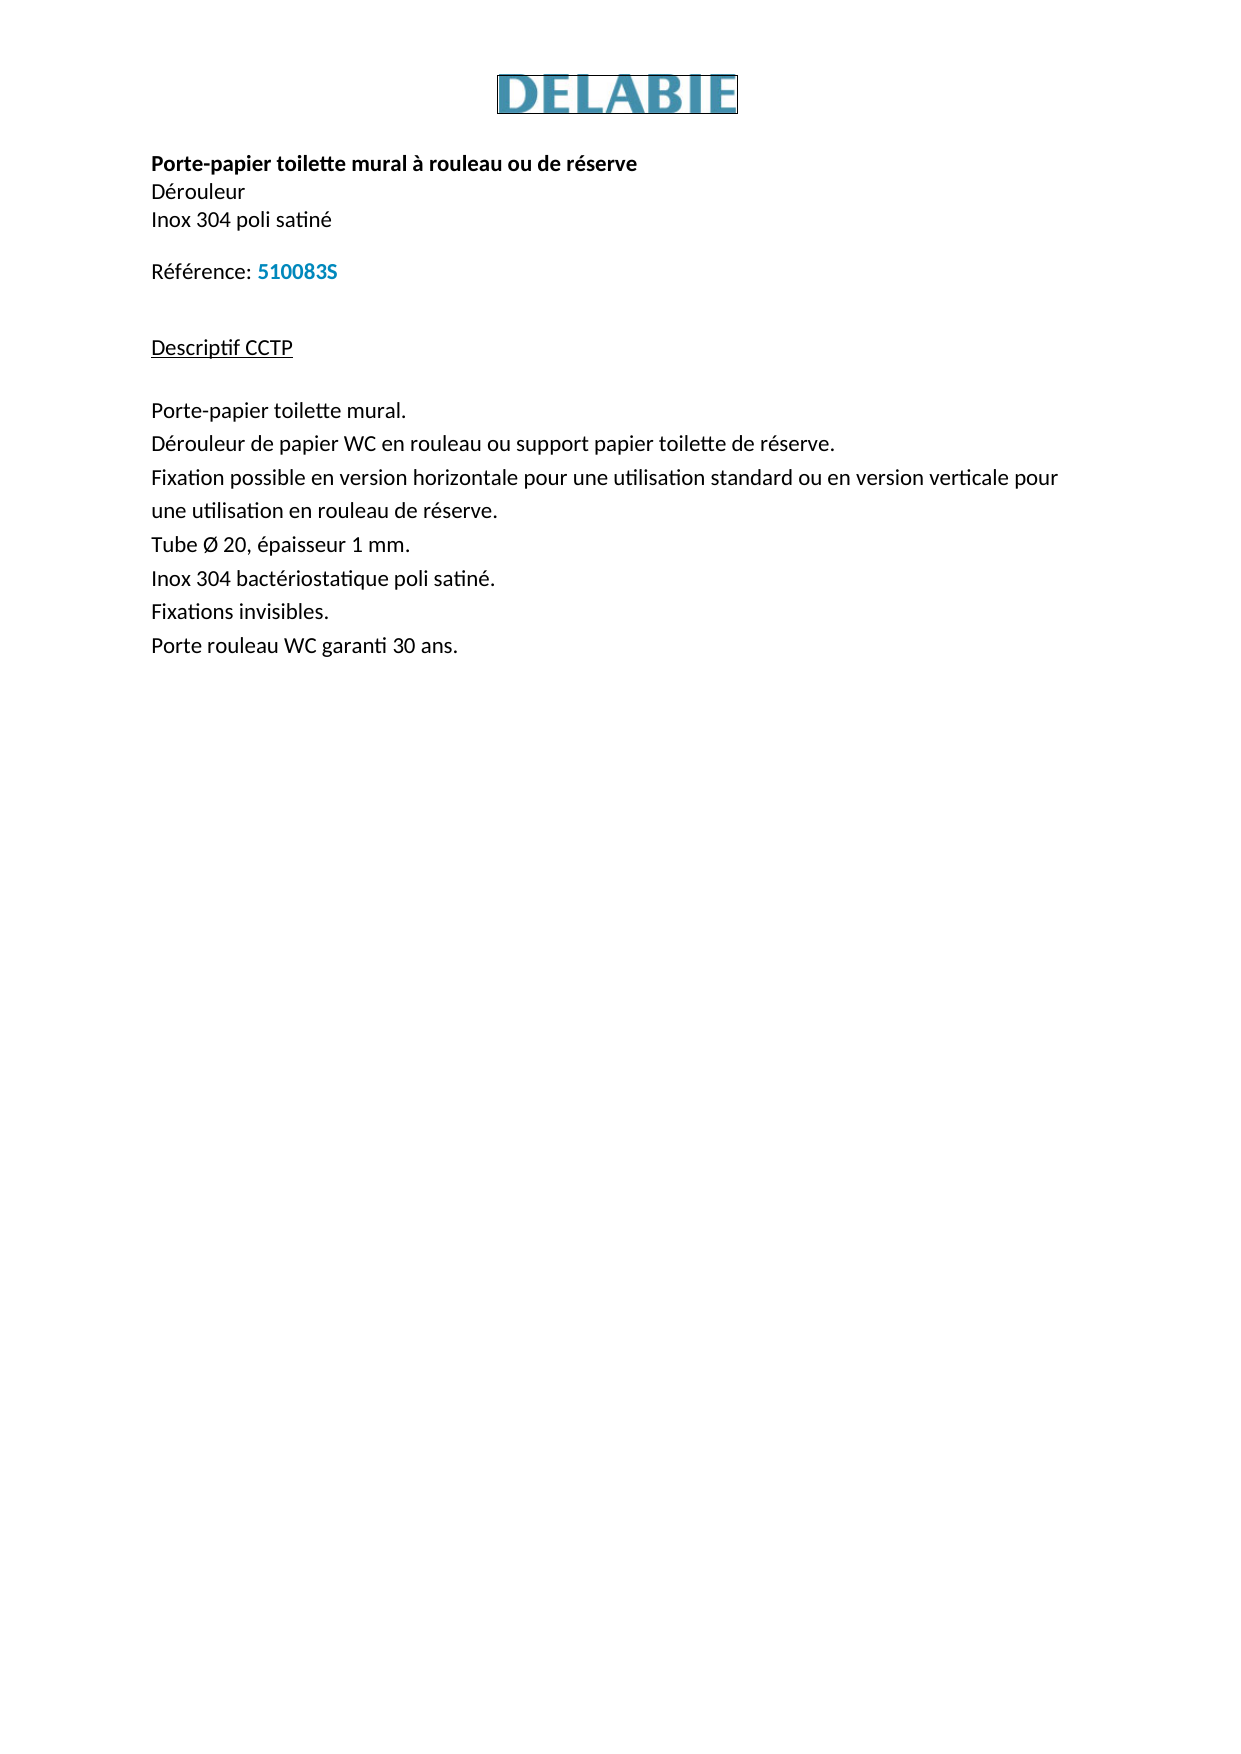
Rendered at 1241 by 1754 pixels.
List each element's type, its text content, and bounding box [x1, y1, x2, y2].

text Inox 304 bactériostatique poli satiné. [151, 564, 1084, 592]
picture [498, 76, 737, 113]
text Inox 304 poli satiné [151, 205, 1084, 233]
text Dérouleur [151, 177, 1084, 205]
text Fixations invisibles. [151, 597, 1084, 625]
text Porte rouleau WC garanti 30 ans. [151, 631, 1084, 659]
text Fixation possible en version horizontale pour une utilisation standard ou en version verticale pour une utilisation en rouleau de réserve. [151, 463, 1084, 525]
text Porte-papier toilette mural à rouleau ou de réserve [151, 149, 1084, 177]
text Dérouleur de papier WC en rouleau ou support papier toilette de réserve. [151, 429, 1084, 458]
text Référence: 510083S [151, 257, 1084, 285]
text Descriptif CCTP [151, 333, 1084, 361]
text Tube Ø 20, épaisseur 1 mm. [151, 530, 1084, 558]
text Porte-papier toilette mural. [151, 396, 1084, 424]
